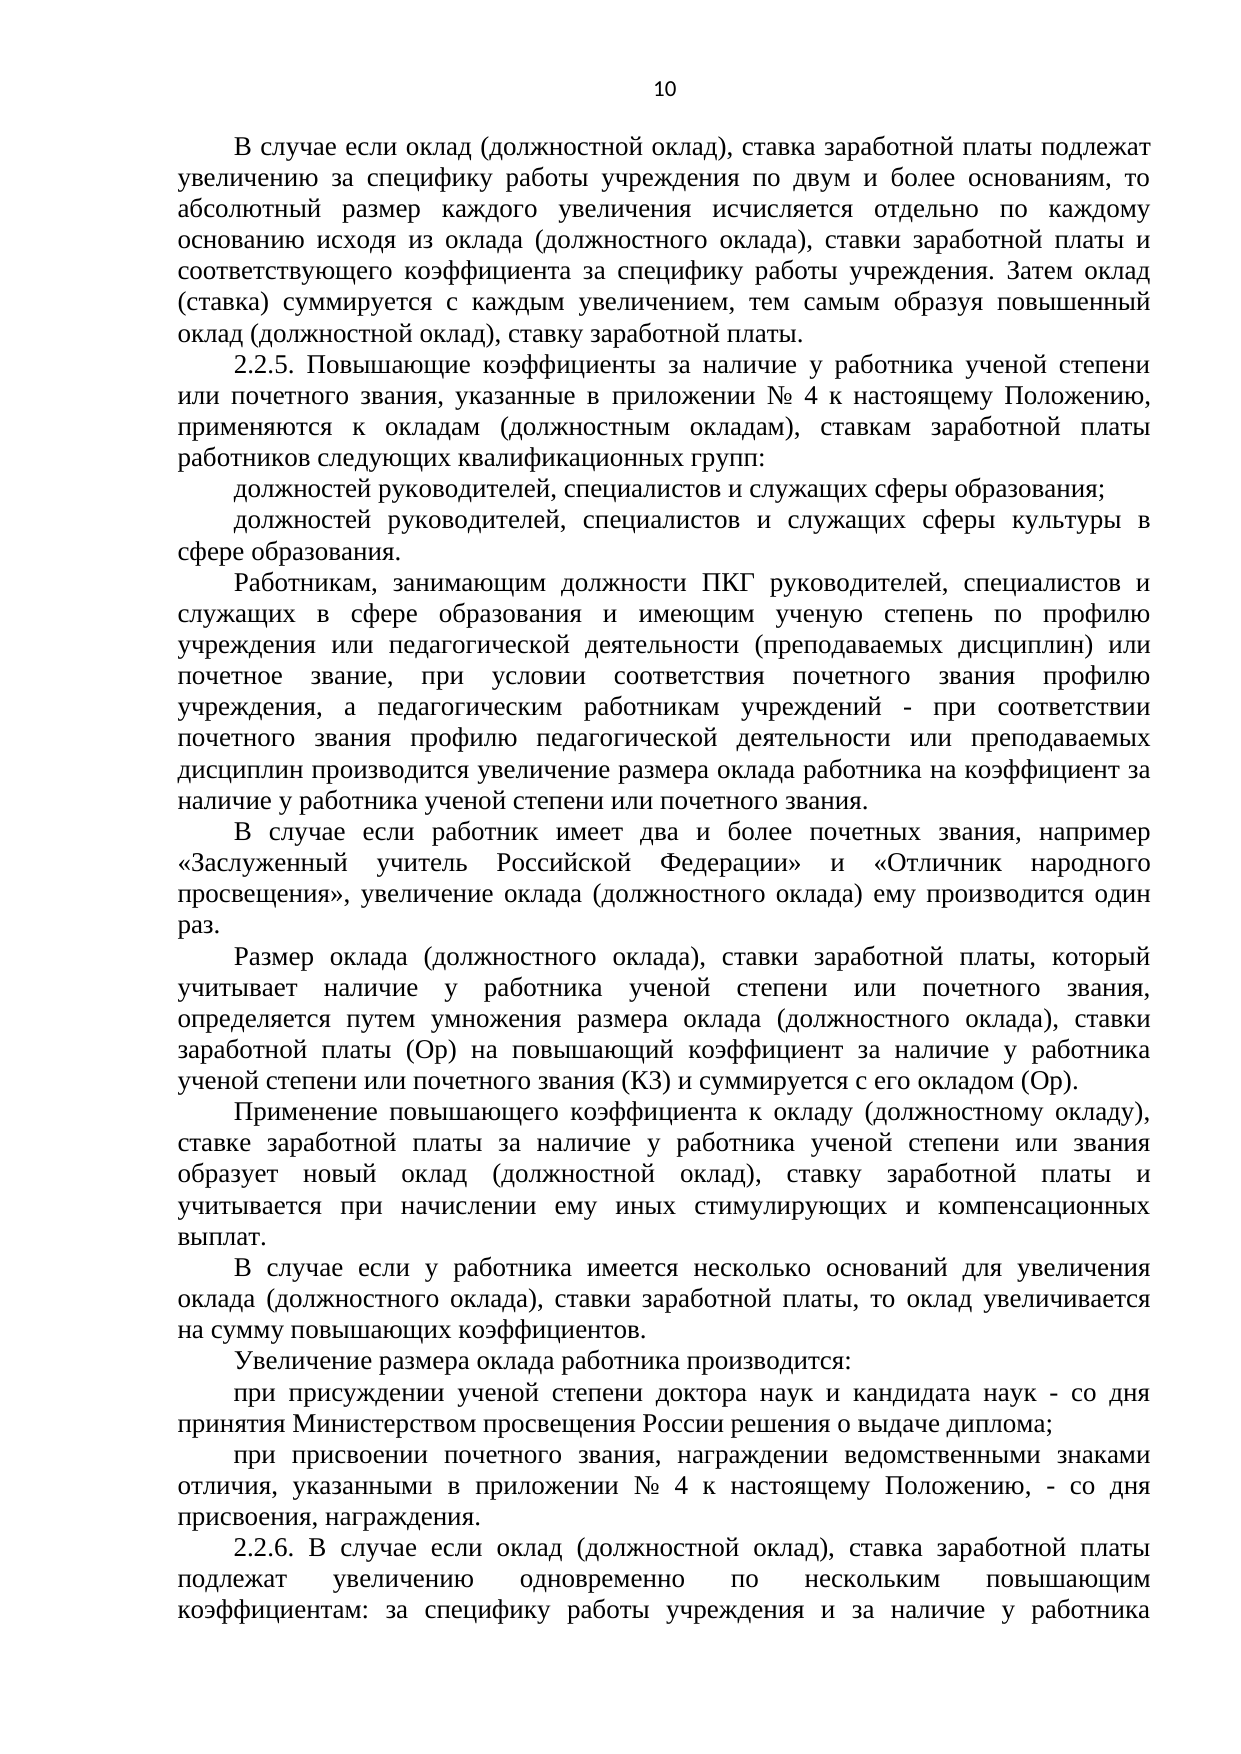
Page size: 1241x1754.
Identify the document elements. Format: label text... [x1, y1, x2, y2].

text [177, 1531, 1152, 1625]
text В случае если оклад (должностной оклад), ставка заработной платы подлежат увеличению за специфику работы учреждения по двум и более основаниям, то абсолютный размер каждого увеличения исчисляется отдельно по каждому основанию исходя из оклада (должностного оклада), ставки заработной платы и соответствующего коэффициента за специфику работы учреждения. Затем оклад (ставка) суммируется с каждым увеличением, тем самым образуя повышенный оклад (должностной оклад), ставку заработной платы. [177, 130, 1152, 348]
text при присуждении ученой степени доктора наук и кандидата наук - со дня принятия Министерством просвещения России решения о выдаче диплома; [177, 1376, 1152, 1438]
text Применение повышающего коэффициента к окладу (должностному окладу), ставке заработной платы за наличие у работника ученой степени или звания образует новый оклад (должностной оклад), ставку заработной платы и учитывается при начислении ему иных стимулирующих и компенсационных выплат. [177, 1095, 1152, 1251]
text Увеличение размера оклада работника производится: [177, 1344, 1152, 1376]
text должностей руководителей, специалистов и служащих сферы культуры в сфере образования. [177, 503, 1152, 566]
text В случае если у работника имеется несколько оснований для увеличения оклада (должностного оклада), ставки заработной платы, то оклад увеличивается на сумму повышающих коэффициентов. [177, 1251, 1152, 1344]
text при присвоении почетного звания, награждении ведомственными знаками отличия, указанными в приложении № 4 к настоящему Положению, - со дня присвоения, награждения. [177, 1438, 1152, 1531]
text В случае если работник имеет два и более почетных звания, например «Заслуженный учитель Российской Федерации» и «Отличник народного просвещения», увеличение оклада (должностного оклада) ему производится один раз. [177, 815, 1152, 939]
text Размер оклада (должностного оклада), ставки заработной платы, который учитывает наличие у работника ученой степени или почетного звания, определяется путем умножения размера оклада (должностного оклада), ставки заработной платы (Ор) на повышающий коэффициент за наличие у работника ученой степени или почетного звания (К3) и суммируется с его окладом (Ор). [177, 939, 1152, 1095]
text Работникам, занимающим должности ПКГ руководителей, специалистов и служащих в сфере образования и имеющим ученую степень по профилю учреждения или педагогической деятельности (преподаваемых дисциплин) или почетное звание, при условии соответствия почетного звания профилю учреждения, а педагогическим работникам учреждений - при соответствии почетного звания профилю педагогической деятельности или преподаваемых дисциплин производится увеличение размера оклада работника на коэффициент за наличие у работника ученой степени или почетного звания. [177, 566, 1152, 815]
text должностей руководителей, специалистов и служащих сферы образования; [177, 472, 1152, 503]
text 2.2.5. Повышающие коэффициенты за наличие у работника ученой степени или почетного звания, указанные в приложении № 4 к настоящему Положению, применяются к окладам (должностным окладам), ставкам заработной платы работников следующих квалификационных групп: [177, 348, 1152, 472]
